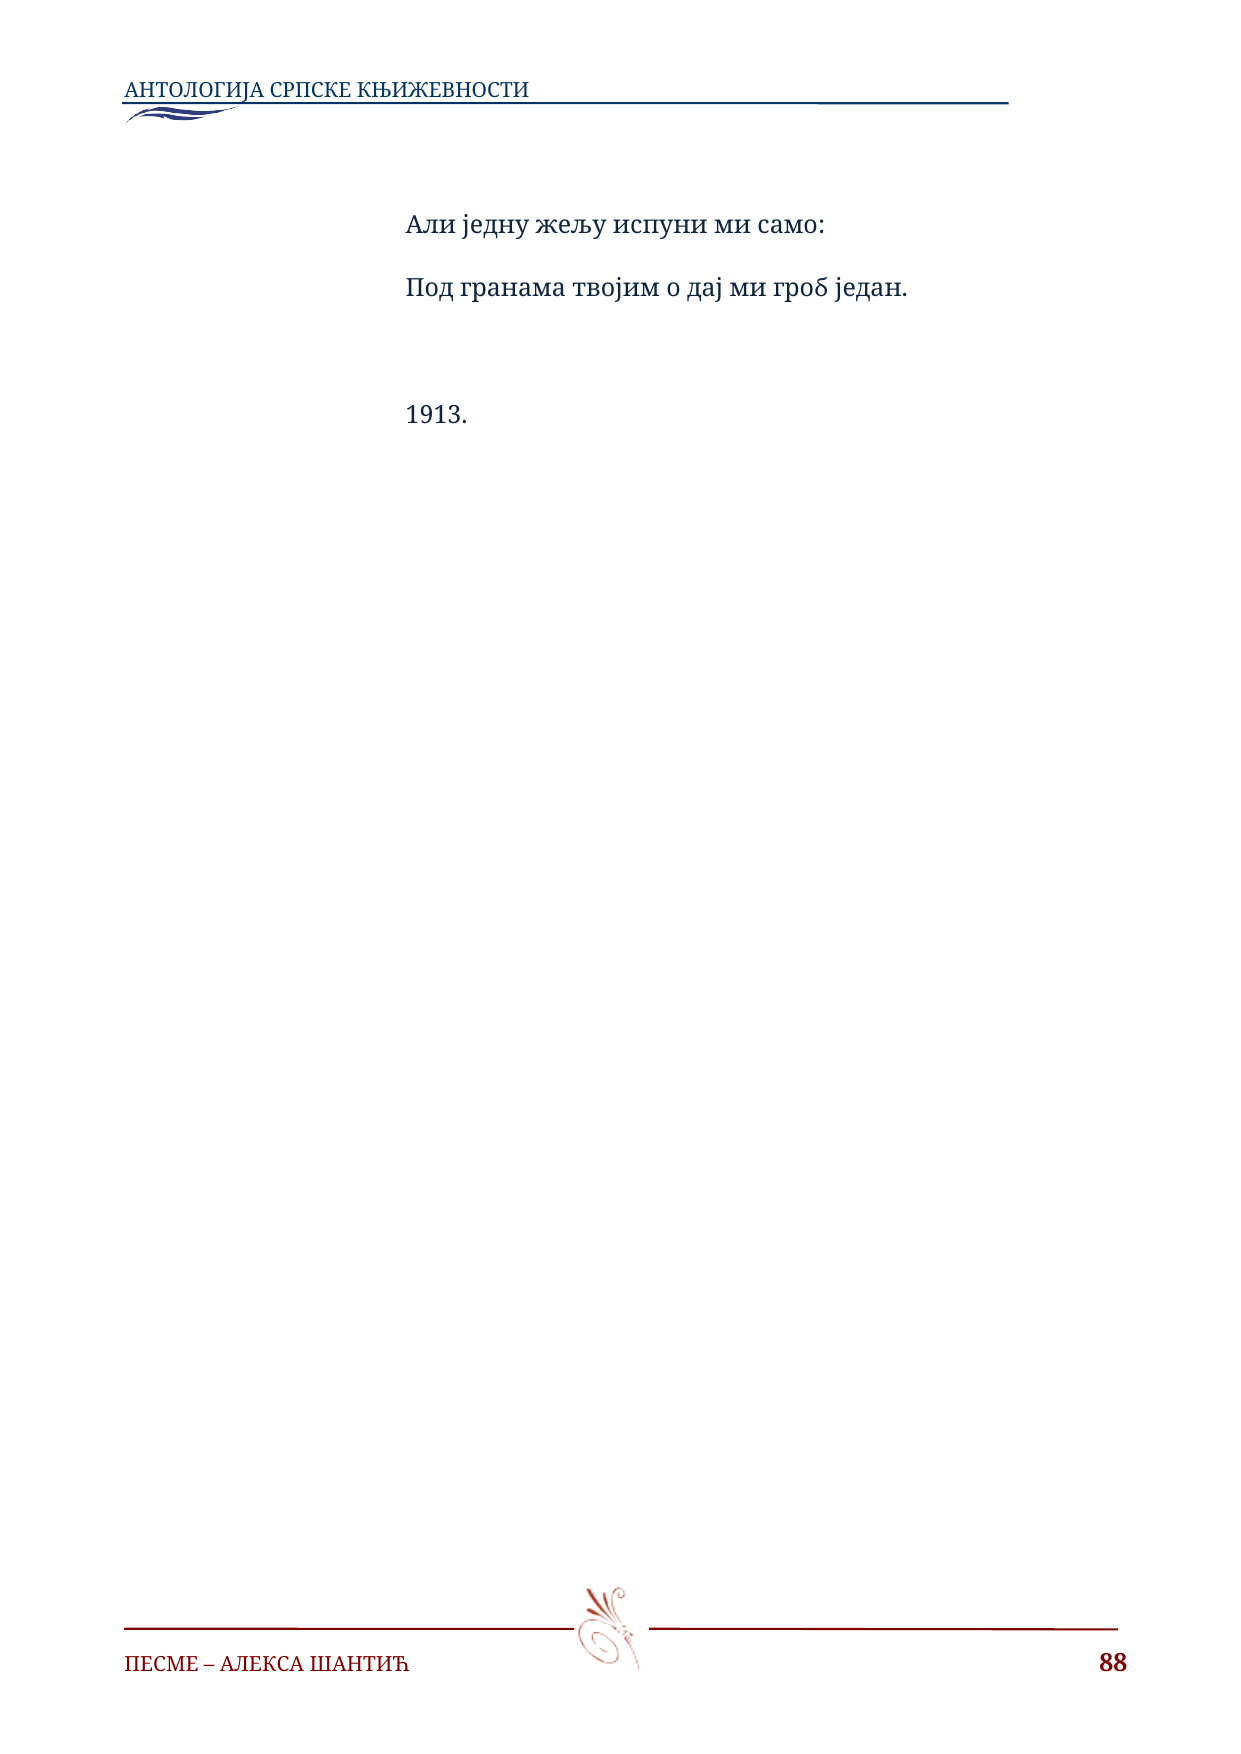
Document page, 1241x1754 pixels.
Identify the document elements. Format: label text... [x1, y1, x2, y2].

text 1913. [124, 396, 1146, 431]
text Под гранама твојим о дај ми гроб један. [124, 270, 1146, 304]
text Али једну жељу испуни ми само: [124, 207, 1146, 241]
